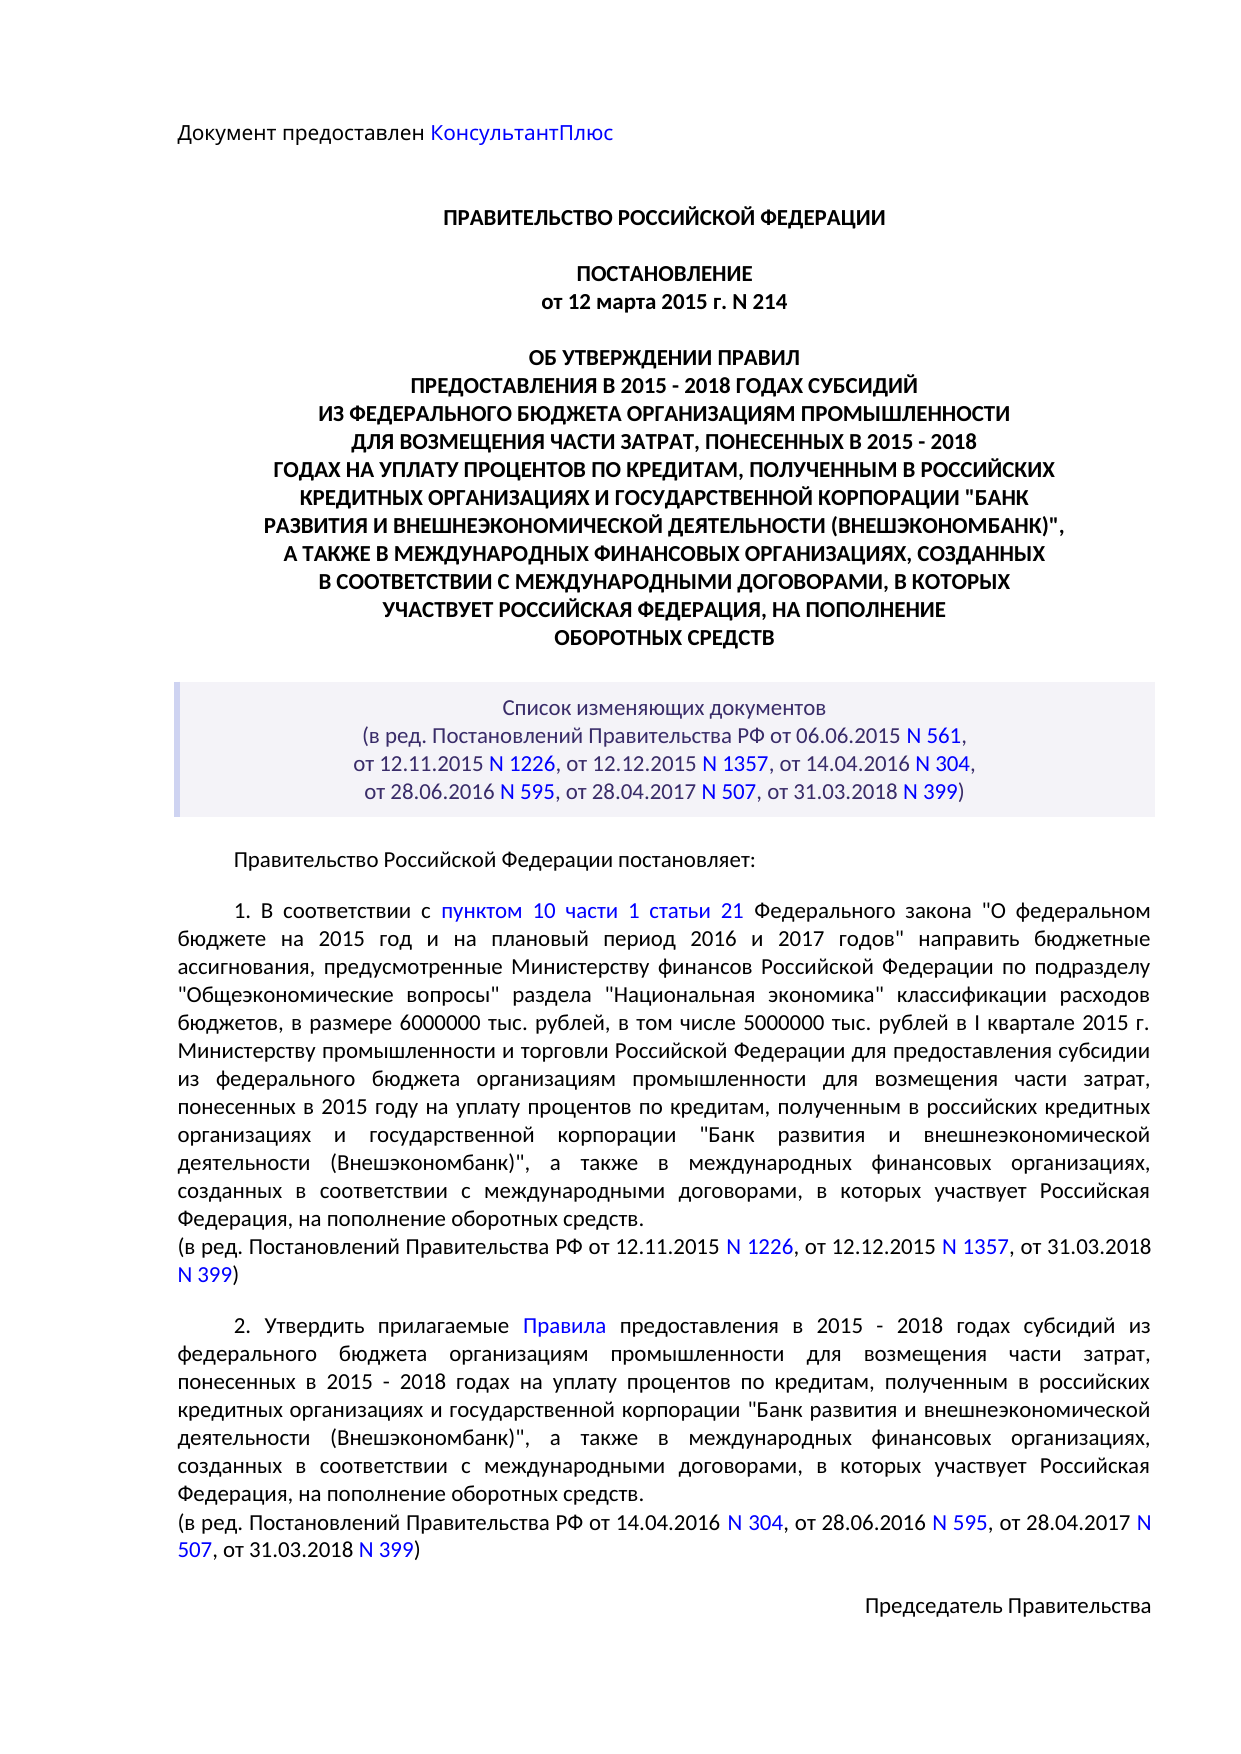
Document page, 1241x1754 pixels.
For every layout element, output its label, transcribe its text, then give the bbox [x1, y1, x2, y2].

title РАЗВИТИЯ И ВНЕШНЕЭКОНОМИЧЕСКОЙ ДЕЯТЕЛЬНОСТИ (ВНЕШЭКОНОМБАНК)", [177, 511, 1152, 539]
title В СООТВЕТСТВИИ С МЕЖДУНАРОДНЫМИ ДОГОВОРАМИ, В КОТОРЫХ [177, 567, 1152, 595]
title ОБ УТВЕРЖДЕНИИ ПРАВИЛ [177, 343, 1152, 371]
text (в ред. Постановлений Правительства РФ от 12.11.2015 N 1226, от 12.12.2015 N 1357, от 31.03.2018 N 399) [177, 1232, 1152, 1288]
title УЧАСТВУЕТ РОССИЙСКАЯ ФЕДЕРАЦИЯ, НА ПОПОЛНЕНИЕ [177, 595, 1152, 623]
text 2. Утвердить прилагаемые Правила предоставления в 2015 - 2018 годах субсидий из федерального бюджета организациям промышленности для возмещения части затрат, понесенных в 2015 - 2018 годах на уплату процентов по кредитам, полученным в российских кредитных организациях и государственной корпорации "Банк развития и внешнеэкономической деятельности (Внешэкономбанк)", а также в международных финансовых организациях, созданных в соответствии с международными договорами, в которых участвует Российская Федерация, на пополнение оборотных средств. [177, 1311, 1152, 1508]
text Правительство Российской Федерации постановляет: [177, 845, 1152, 873]
title от 12 марта 2015 г. N 214 [177, 287, 1152, 315]
text 1. В соответствии с пунктом 10 части 1 статьи 21 Федерального закона "О федеральном бюджете на 2015 год и на плановый период 2016 и 2017 годов" направить бюджетные ассигнования, предусмотренные Министерству финансов Российской Федерации по подразделу "Общеэкономические вопросы" раздела "Национальная экономика" классификации расходов бюджетов, в размере 6000000 тыс. рублей, в том числе 5000000 тыс. рублей в I квартале 2015 г. Министерству промышленности и торговли Российской Федерации для предоставления субсидии из федерального бюджета организациям промышленности для возмещения части затрат, понесенных в 2015 году на уплату процентов по кредитам, полученным в российских кредитных организациях и государственной корпорации "Банк развития и внешнеэкономической деятельности (Внешэкономбанк)", а также в международных финансовых организациях, созданных в соответствии с международными договорами, в которых участвует Российская Федерация, на пополнение оборотных средств. [177, 896, 1152, 1232]
text Председатель Правительства [177, 1592, 1152, 1620]
title ПРАВИТЕЛЬСТВО РОССИЙСКОЙ ФЕДЕРАЦИИ [177, 203, 1152, 231]
title ГОДАХ НА УПЛАТУ ПРОЦЕНТОВ ПО КРЕДИТАМ, ПОЛУЧЕННЫМ В РОССИЙСКИХ [177, 455, 1152, 483]
title КРЕДИТНЫХ ОРГАНИЗАЦИЯХ И ГОСУДАРСТВЕННОЙ КОРПОРАЦИИ "БАНК [177, 483, 1152, 511]
table_header Список изменяющих документов (в ред. Постановлений Правительства РФ от 06.06.2015 N 561, от 12.11.2015 N 1226, от 12.12.2015 N 1357, от 14.04.2016 N 304, от 28.06.2016 N 595, от 28.04.2017 N 507, от 31.03.2018 N 399) [180, 682, 1149, 817]
text (в ред. Постановлений Правительства РФ от 14.04.2016 N 304, от 28.06.2016 N 595, от 28.04.2017 N 507, от 31.03.2018 N 399) [177, 1508, 1152, 1564]
title А ТАКЖЕ В МЕЖДУНАРОДНЫХ ФИНАНСОВЫХ ОРГАНИЗАЦИЯХ, СОЗДАННЫХ [177, 539, 1152, 567]
title ИЗ ФЕДЕРАЛЬНОГО БЮДЖЕТА ОРГАНИЗАЦИЯМ ПРОМЫШЛЕННОСТИ [177, 399, 1152, 427]
title ПРЕДОСТАВЛЕНИЯ В 2015 - 2018 ГОДАХ СУБСИДИЙ [177, 371, 1152, 399]
title ОБОРОТНЫХ СРЕДСТВ [177, 623, 1152, 651]
title ДЛЯ ВОЗМЕЩЕНИЯ ЧАСТИ ЗАТРАТ, ПОНЕСЕННЫХ В 2015 - 2018 [177, 427, 1152, 455]
title ПОСТАНОВЛЕНИЕ [177, 259, 1152, 287]
title Документ предоставлен КонсультантПлюс [177, 118, 1152, 175]
